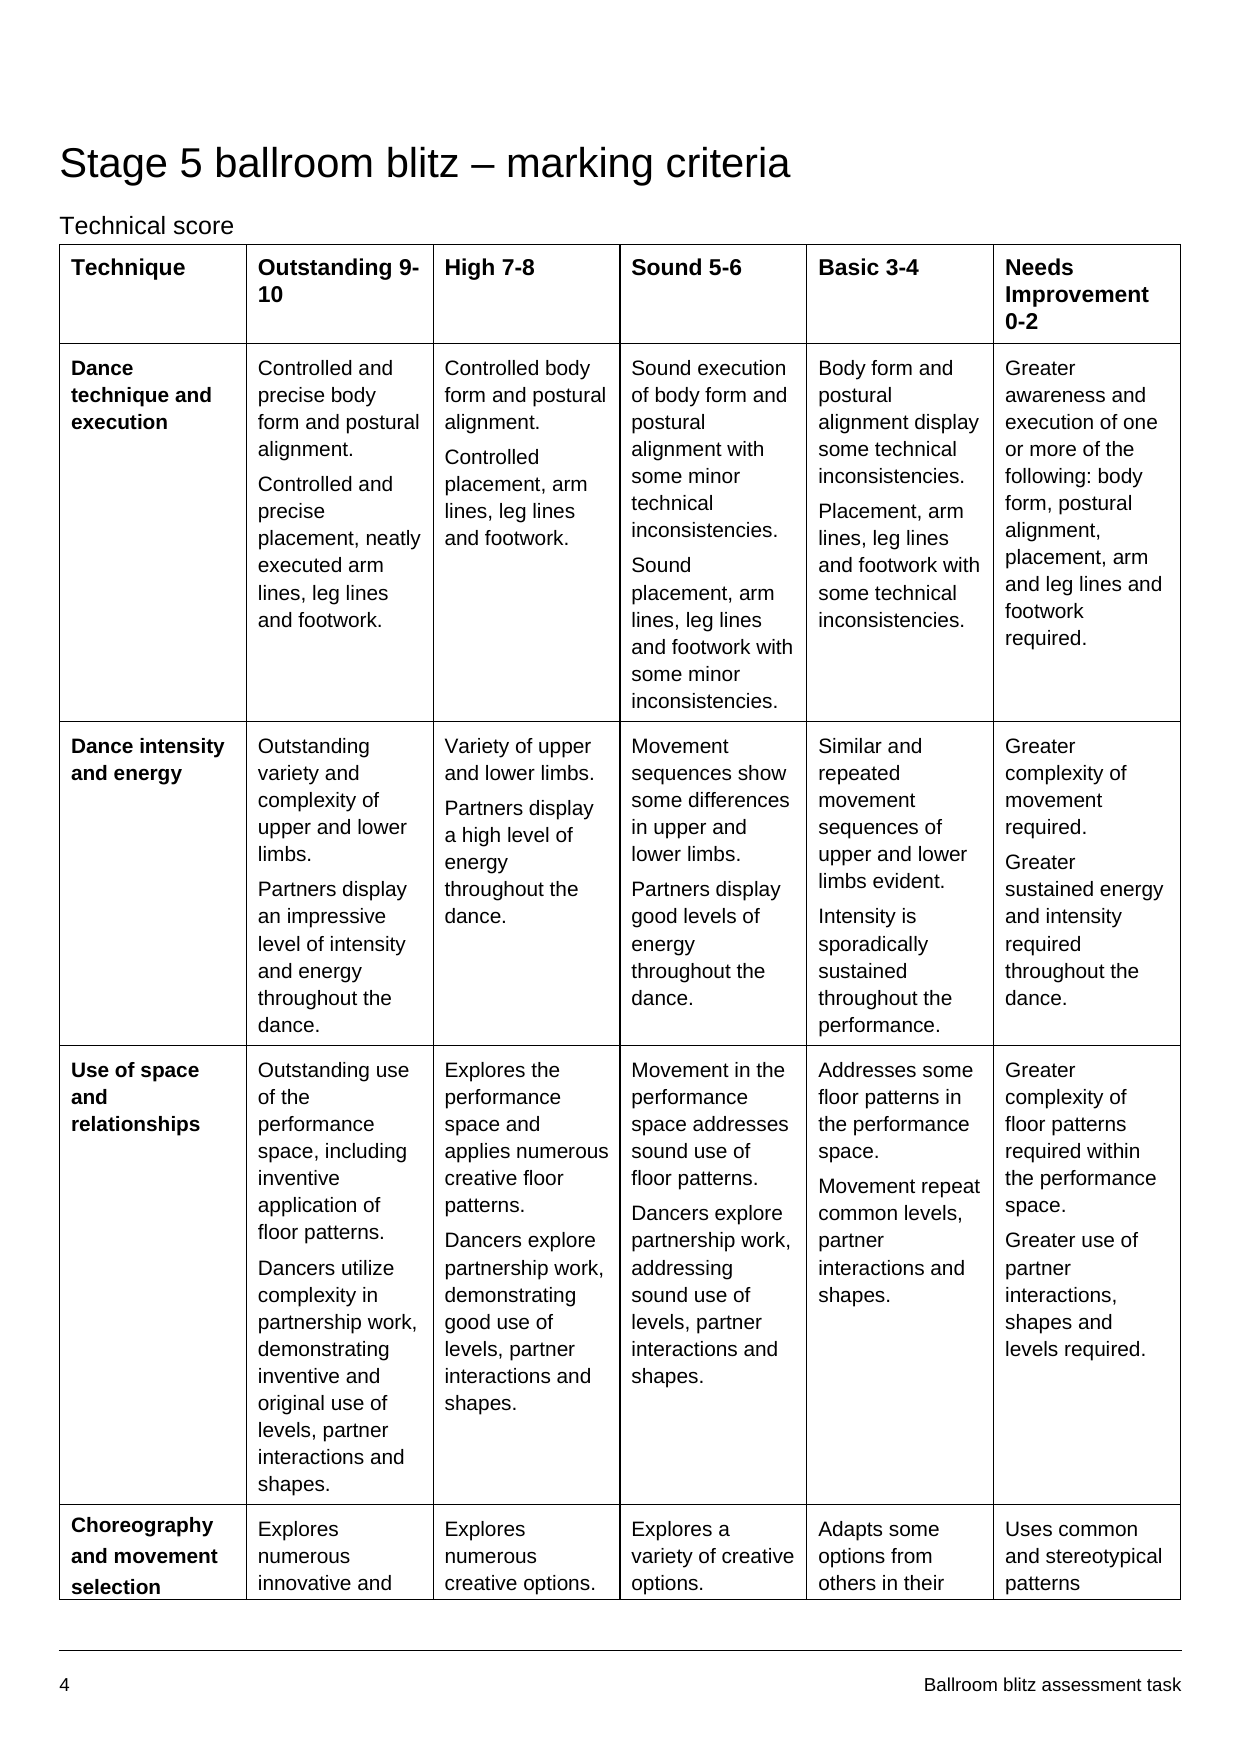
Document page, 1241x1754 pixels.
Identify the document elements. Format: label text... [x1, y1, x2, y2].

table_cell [807, 1505, 993, 1599]
table_cell Similar and repeated movement sequences of upper and lower limbs evident. Intensity is sporadically sustained throughout the performance. [807, 722, 993, 1045]
table_cell Body form and postural alignment display some technical inconsistencies. Placement, arm lines, leg lines and footwork with some technical inconsistencies. [807, 344, 993, 721]
table_cell Use of space and relationships [60, 1046, 246, 1504]
text Technical score [59, 211, 1181, 239]
table_header Sound 5-6 [621, 245, 806, 343]
table_cell Variety of upper and lower limbs. Partners display a high level of energy throughout the dance. [434, 722, 619, 1045]
table_cell Outstanding variety and complexity of upper and lower limbs. Partners display an impressive level of intensity and energy throughout the dance. [247, 722, 433, 1045]
subtitle Stage 5 ballroom blitz – marking criteria [59, 138, 1181, 186]
table_cell Dance technique and execution [60, 344, 246, 721]
table_cell Outstanding use of the performance space, including inventive application of floor patterns. Dancers utilize complexity in partnership work, demonstrating inventive and original use of levels, partner interactions and shapes. [247, 1046, 433, 1504]
table_header Outstanding 9-10 [247, 245, 433, 343]
table_cell Greater complexity of floor patterns required within the performance space. Greater use of partner interactions, shapes and levels required. [994, 1046, 1180, 1504]
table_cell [994, 1505, 1180, 1599]
table_header Needs Improvement 0-2 [994, 245, 1180, 343]
table_header Basic 3-4 [807, 245, 993, 343]
table_cell Sound execution of body form and postural alignment with some minor technical inconsistencies. Sound placement, arm lines, leg lines and footwork with some minor inconsistencies. [621, 344, 806, 721]
table_cell Explores the performance space and applies numerous creative floor patterns. Dancers explore partnership work, demonstrating good use of levels, partner interactions and shapes. [434, 1046, 619, 1504]
table_cell Movement in the performance space addresses sound use of floor patterns. Dancers explore partnership work, addressing sound use of levels, partner interactions and shapes. [621, 1046, 806, 1504]
table_cell Movement sequences show some differences in upper and lower limbs. Partners display good levels of energy throughout the dance. [621, 722, 806, 1045]
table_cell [247, 1505, 433, 1599]
table_cell Greater awareness and execution of one or more of the following: body form, postural alignment, placement, arm and leg lines and footwork required. [994, 344, 1180, 721]
table_cell Addresses some floor patterns in the performance space. Movement repeat common levels, partner interactions and shapes. [807, 1046, 993, 1504]
table_cell Controlled body form and postural alignment. Controlled placement, arm lines, leg lines and footwork. [434, 344, 619, 721]
table_cell Controlled and precise body form and postural alignment. Controlled and precise placement, neatly executed arm lines, leg lines and footwork. [247, 344, 433, 721]
table_header Technique [60, 245, 246, 343]
table_cell Greater complexity of movement required. Greater sustained energy and intensity required throughout the dance. [994, 722, 1180, 1045]
table_cell Dance intensity and energy [60, 722, 246, 1045]
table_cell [434, 1505, 619, 1599]
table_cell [621, 1505, 806, 1599]
table_header High 7-8 [434, 245, 619, 343]
table_cell Choreography and movement selection [60, 1505, 246, 1599]
